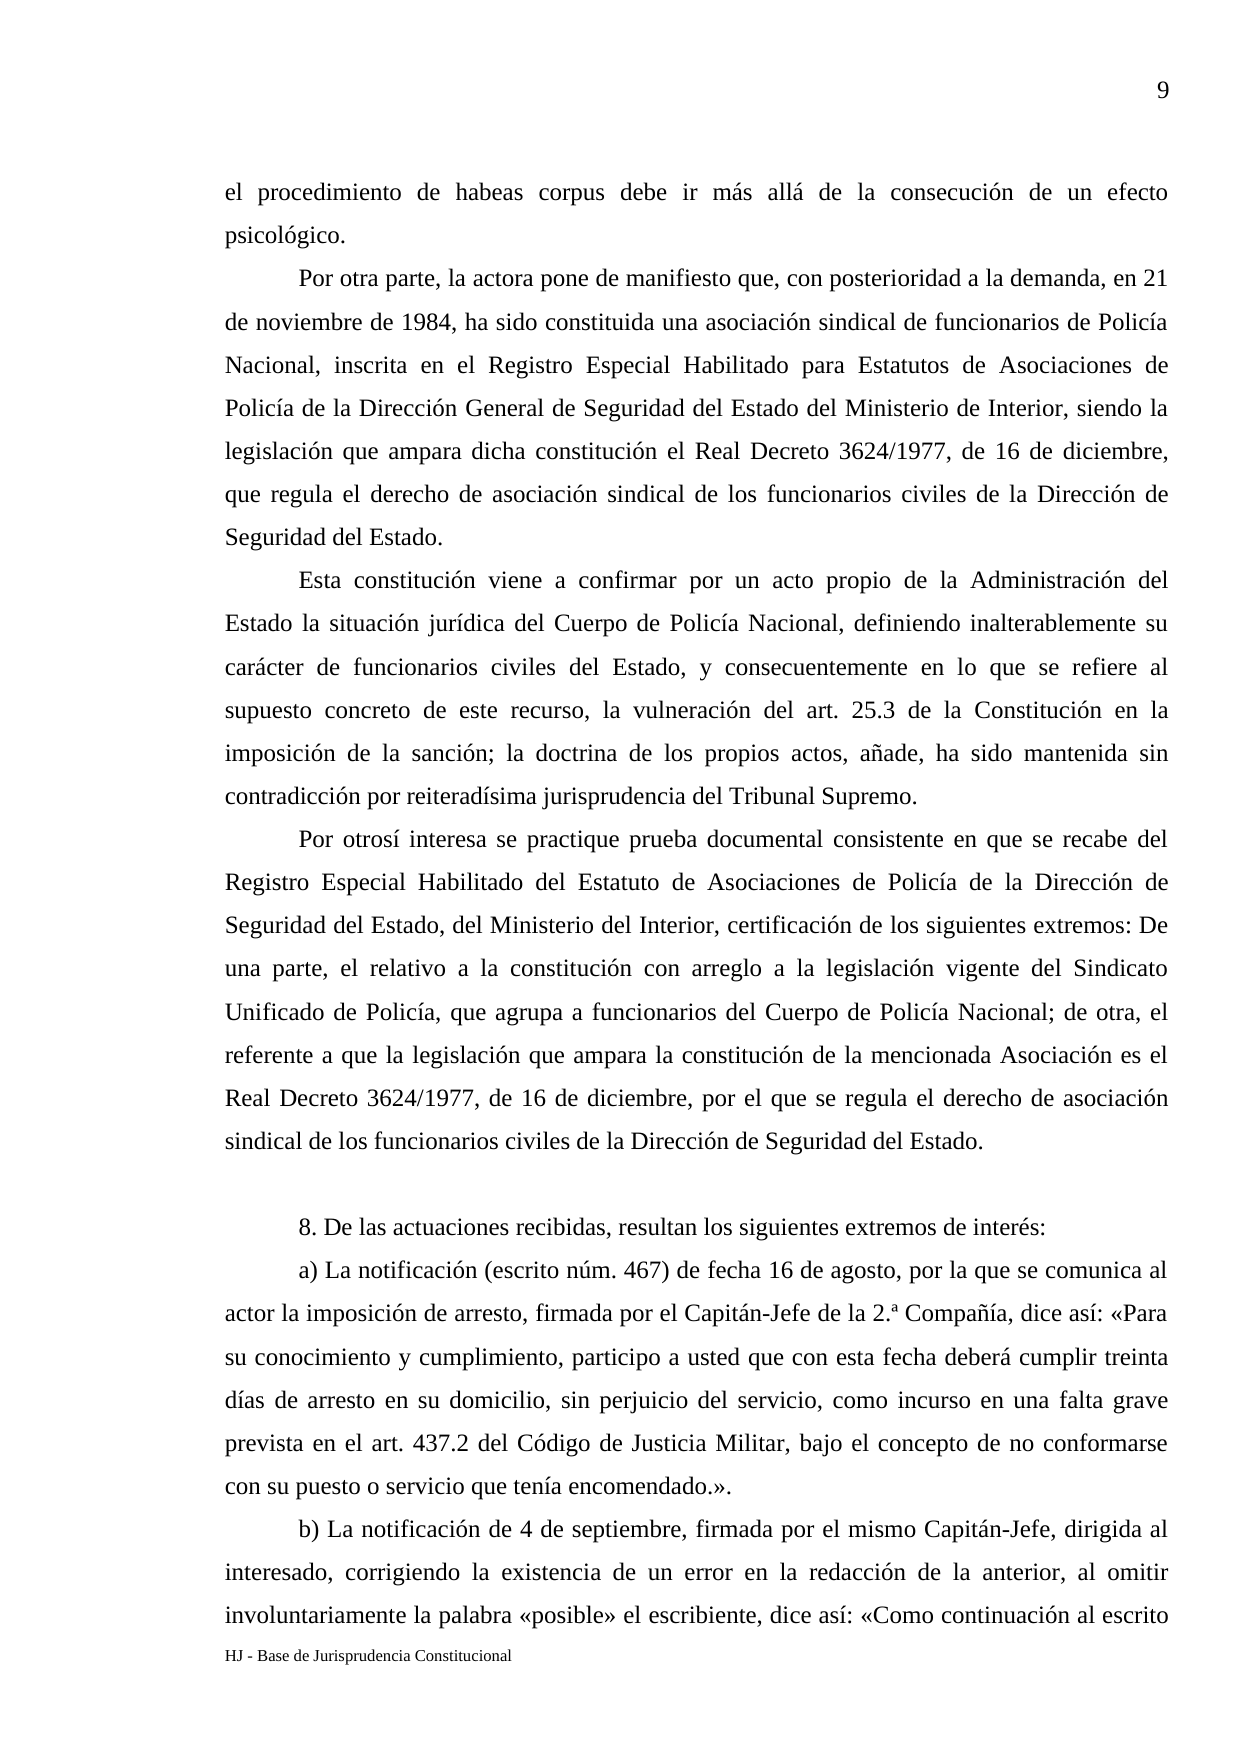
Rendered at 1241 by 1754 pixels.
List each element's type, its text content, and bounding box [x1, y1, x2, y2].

text Por otrosí interesa se practique prueba documental consistente en que se recabe del Registro Especial Habilitado del Estatuto de Asociaciones de Policía de la Dirección de Seguridad del Estado, del Ministerio del Interior, certificación de los siguientes extremos: De una parte, el relativo a la constitución con arreglo a la legislación vigente del Sindicato Unificado de Policía, que agrupa a funcionarios del Cuerpo de Policía Nacional; de otra, el referente a que la legislación que ampara la constitución de la mencionada Asociación es el Real Decreto 3624/1977, de 16 de diciembre, por el que se regula el derecho de asociación sindical de los funcionarios civiles de la Dirección de Seguridad del Estado. [224, 824, 1169, 1155]
text a) La notificación (escrito núm. 467) de fecha 16 de agosto, por la que se comunica al actor la imposición de arresto, firmada por el Capitán-Jefe de la 2.ª Compañía, dice así: «Para su conocimiento y cumplimiento, participo a usted que con esta fecha deberá cumplir treinta días de arresto en su domicilio, sin perjuicio del servicio, como incurso en una falta grave prevista en el art. 437.2 del Código de Justicia Militar, bajo el concepto de no conformarse con su puesto o servicio que tenía encomendado.». [224, 1255, 1169, 1500]
text Por otra parte, la actora pone de manifiesto que, con posterioridad a la demanda, en 21 de noviembre de 1984, ha sido constituida una asociación sindical de funcionarios de Policía Nacional, inscrita en el Registro Especial Habilitado para Estatutos de Asociaciones de Policía de la Dirección General de Seguridad del Estado del Ministerio de Interior, siendo la legislación que ampara dicha constitución el Real Decreto 3624/1977, de 16 de diciembre, que regula el derecho de asociación sindical de los funcionarios civiles de la Dirección de Seguridad del Estado. [224, 263, 1169, 551]
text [224, 1514, 1169, 1629]
text Esta constitución viene a confirmar por un acto propio de la Administración del Estado la situación jurídica del Cuerpo de Policía Nacional, definiendo inalterablemente su carácter de funcionarios civiles del Estado, y consecuentemente en lo que se refiere al supuesto concreto de este recurso, la vulneración del art. 25.3 de la Constitución en la imposición de la sanción; la doctrina de los propios actos, añade, ha sido mantenida sin contradicción por reiteradísima jurisprudencia del Tribunal Supremo. [224, 565, 1169, 810]
text 8. De las actuaciones recibidas, resultan los siguientes extremos de interés: [224, 1212, 1169, 1241]
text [224, 177, 1169, 249]
